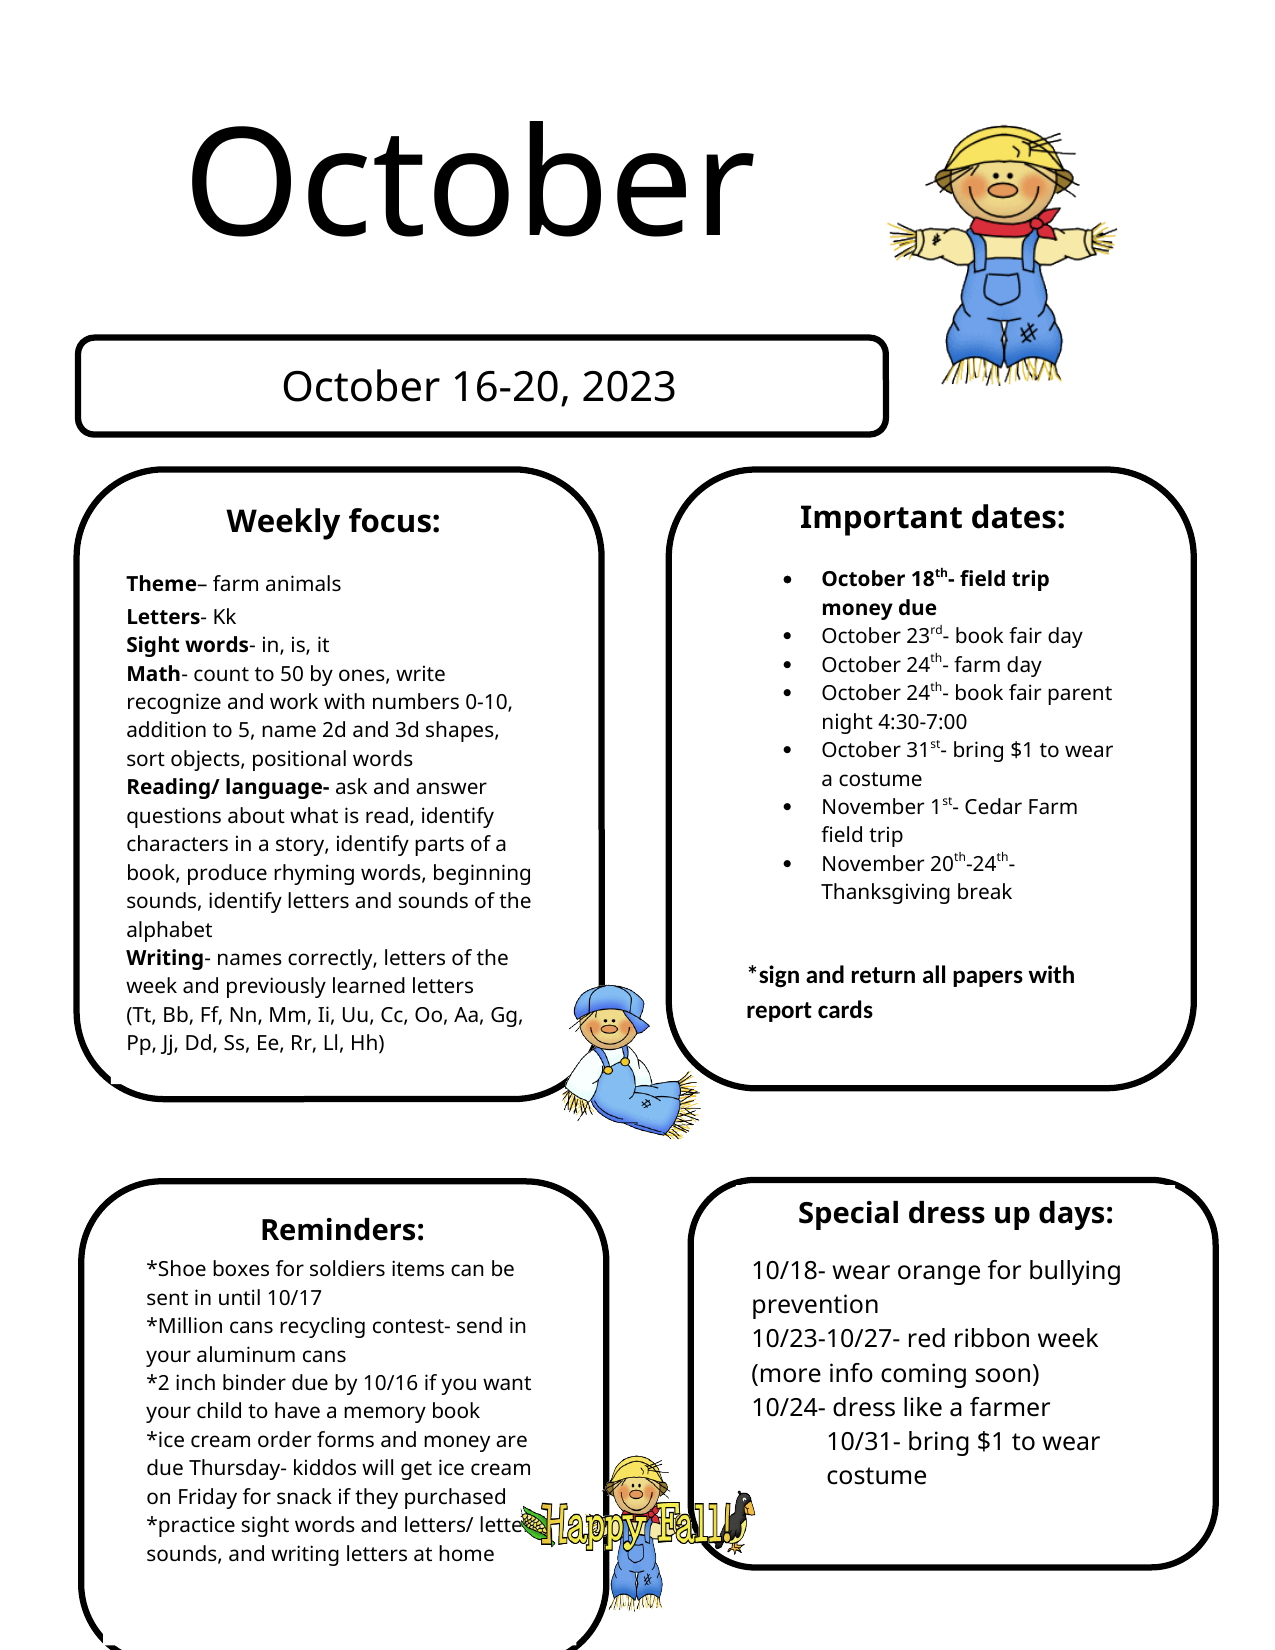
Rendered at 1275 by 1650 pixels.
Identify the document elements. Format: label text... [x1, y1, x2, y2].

text October [75, 75, 1200, 279]
picture [516, 1453, 757, 1613]
picture [562, 983, 704, 1140]
picture [882, 122, 1123, 386]
